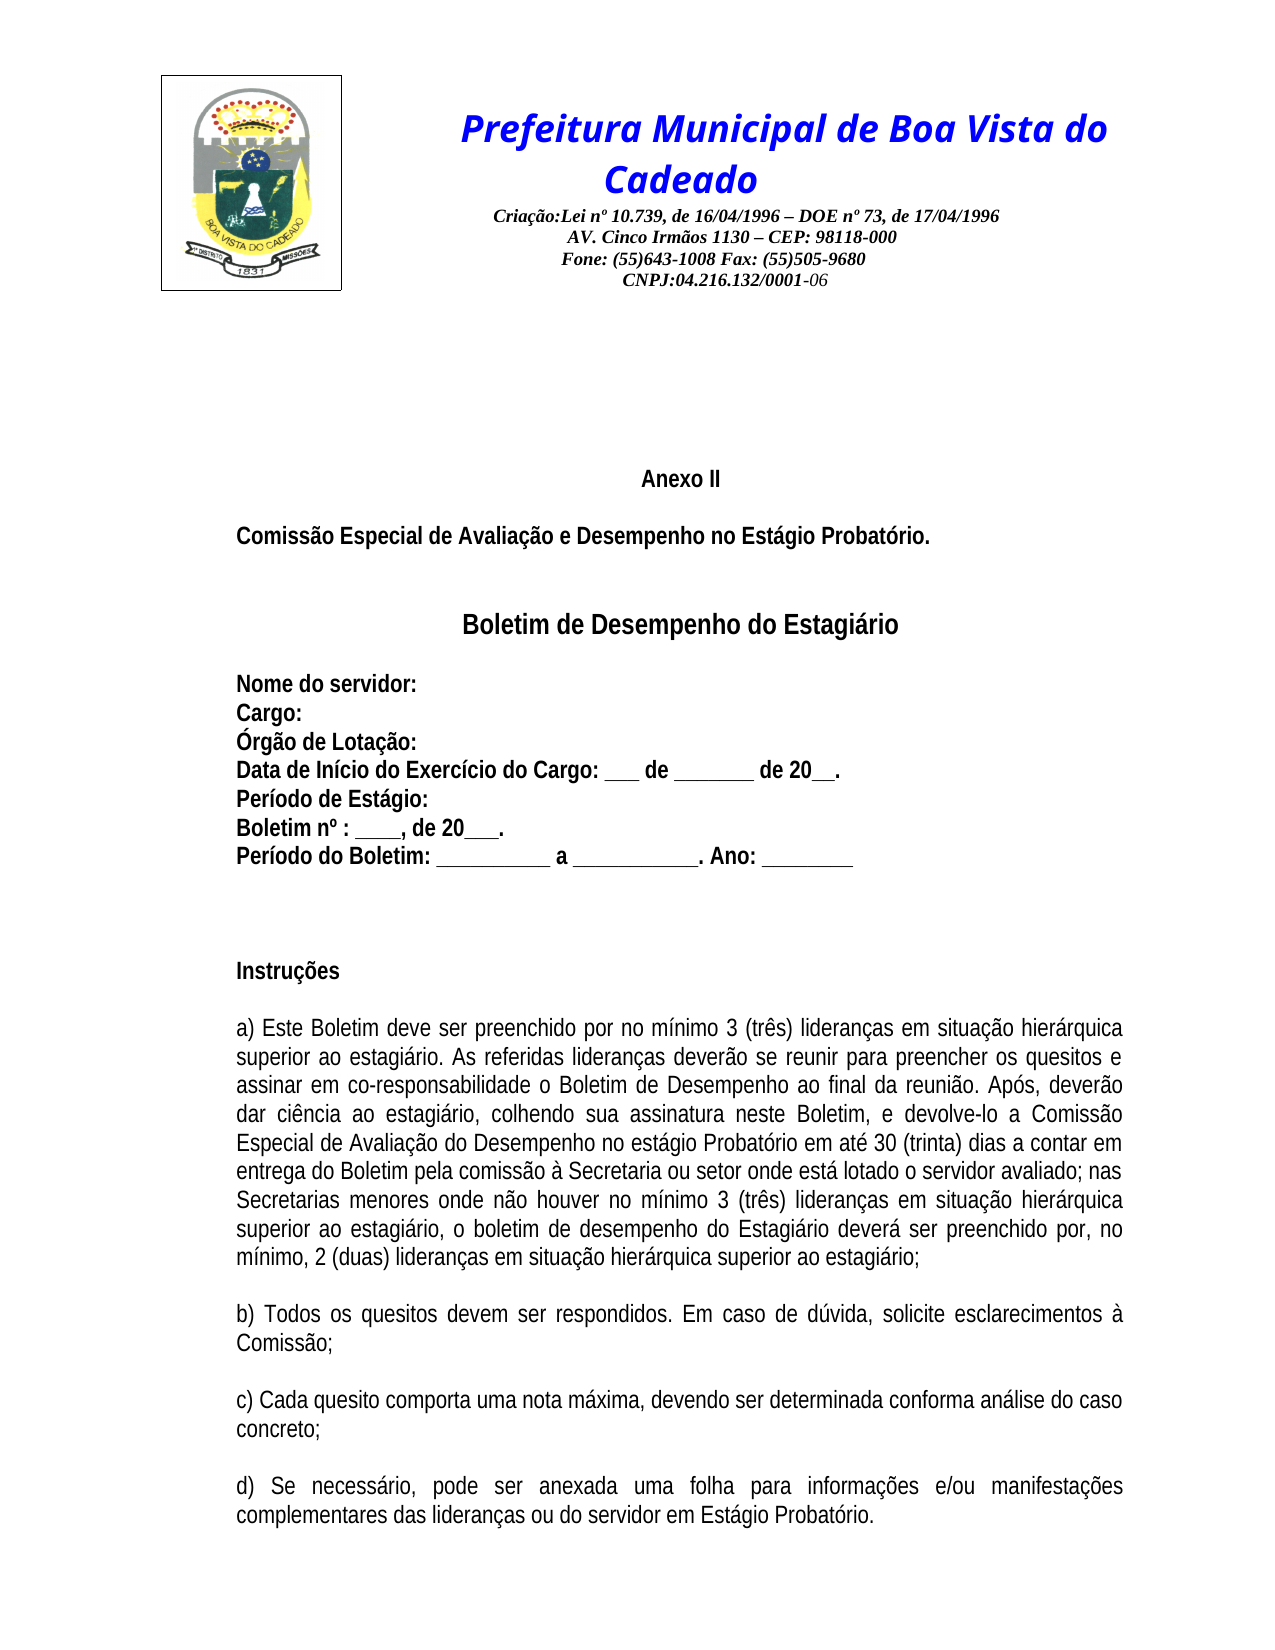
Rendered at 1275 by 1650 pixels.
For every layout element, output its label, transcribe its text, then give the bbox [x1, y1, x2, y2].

picture [176, 82, 325, 281]
text b) Todos os quesitos devem ser respondidos. Em caso de dúvida, solicite esclarecimentos à Comissão; [236, 1299, 1125, 1357]
text Cargo: [236, 698, 1125, 727]
text a) Este Boletim deve ser preenchido por no mínimo 3 (três) lideranças em situação hierárquica superior ao estagiário. As referidas lideranças deverão se reunir para preencher os quesitos e assinar em co-responsabilidade o Boletim de Desempenho ao final da reunião. Após, deverão dar ciência ao estagiário, colhendo sua assinatura neste Boletim, e devolve-lo a Comissão Especial de Avaliação do Desempenho no estágio Probatório em até 30 (trinta) dias a contar em entrega do Boletim pela comissão à Secretaria ou setor onde está lotado o servidor avaliado; nas Secretarias menores onde não houver no mínimo 3 (três) lideranças em situação hierárquica superior ao estagiário, o boletim de desempenho do Estagiário deverá ser preenchido por, no mínimo, 2 (duas) lideranças em situação hierárquica superior ao estagiário; [236, 1013, 1125, 1271]
text d) Se necessário, pode ser anexada uma folha para informações e/ou manifestações complementares das lideranças ou do servidor em Estágio Probatório. [236, 1471, 1125, 1529]
text Período do Boletim: __________ a ___________. Ano: ________ [236, 841, 1125, 870]
text Comissão Especial de Avaliação e Desempenho no Estágio Probatório. [236, 521, 1125, 550]
text Boletim nº : ____, de 20___. [236, 812, 1125, 841]
text Boletim de Desempenho do Estagiário [236, 607, 1125, 641]
text Anexo II [236, 464, 1125, 493]
text c) Cada quesito comporta uma nota máxima, devendo ser determinada conforma análise do caso concreto; [236, 1385, 1125, 1443]
text Nome do servidor: [236, 669, 1125, 698]
text Órgão de Lotação: [236, 727, 1125, 755]
text Instruções [236, 956, 1125, 984]
text Período de Estágio: [236, 784, 1125, 812]
text Data de Início do Exercício do Cargo: ___ de _______ de 20__. [236, 755, 1125, 784]
